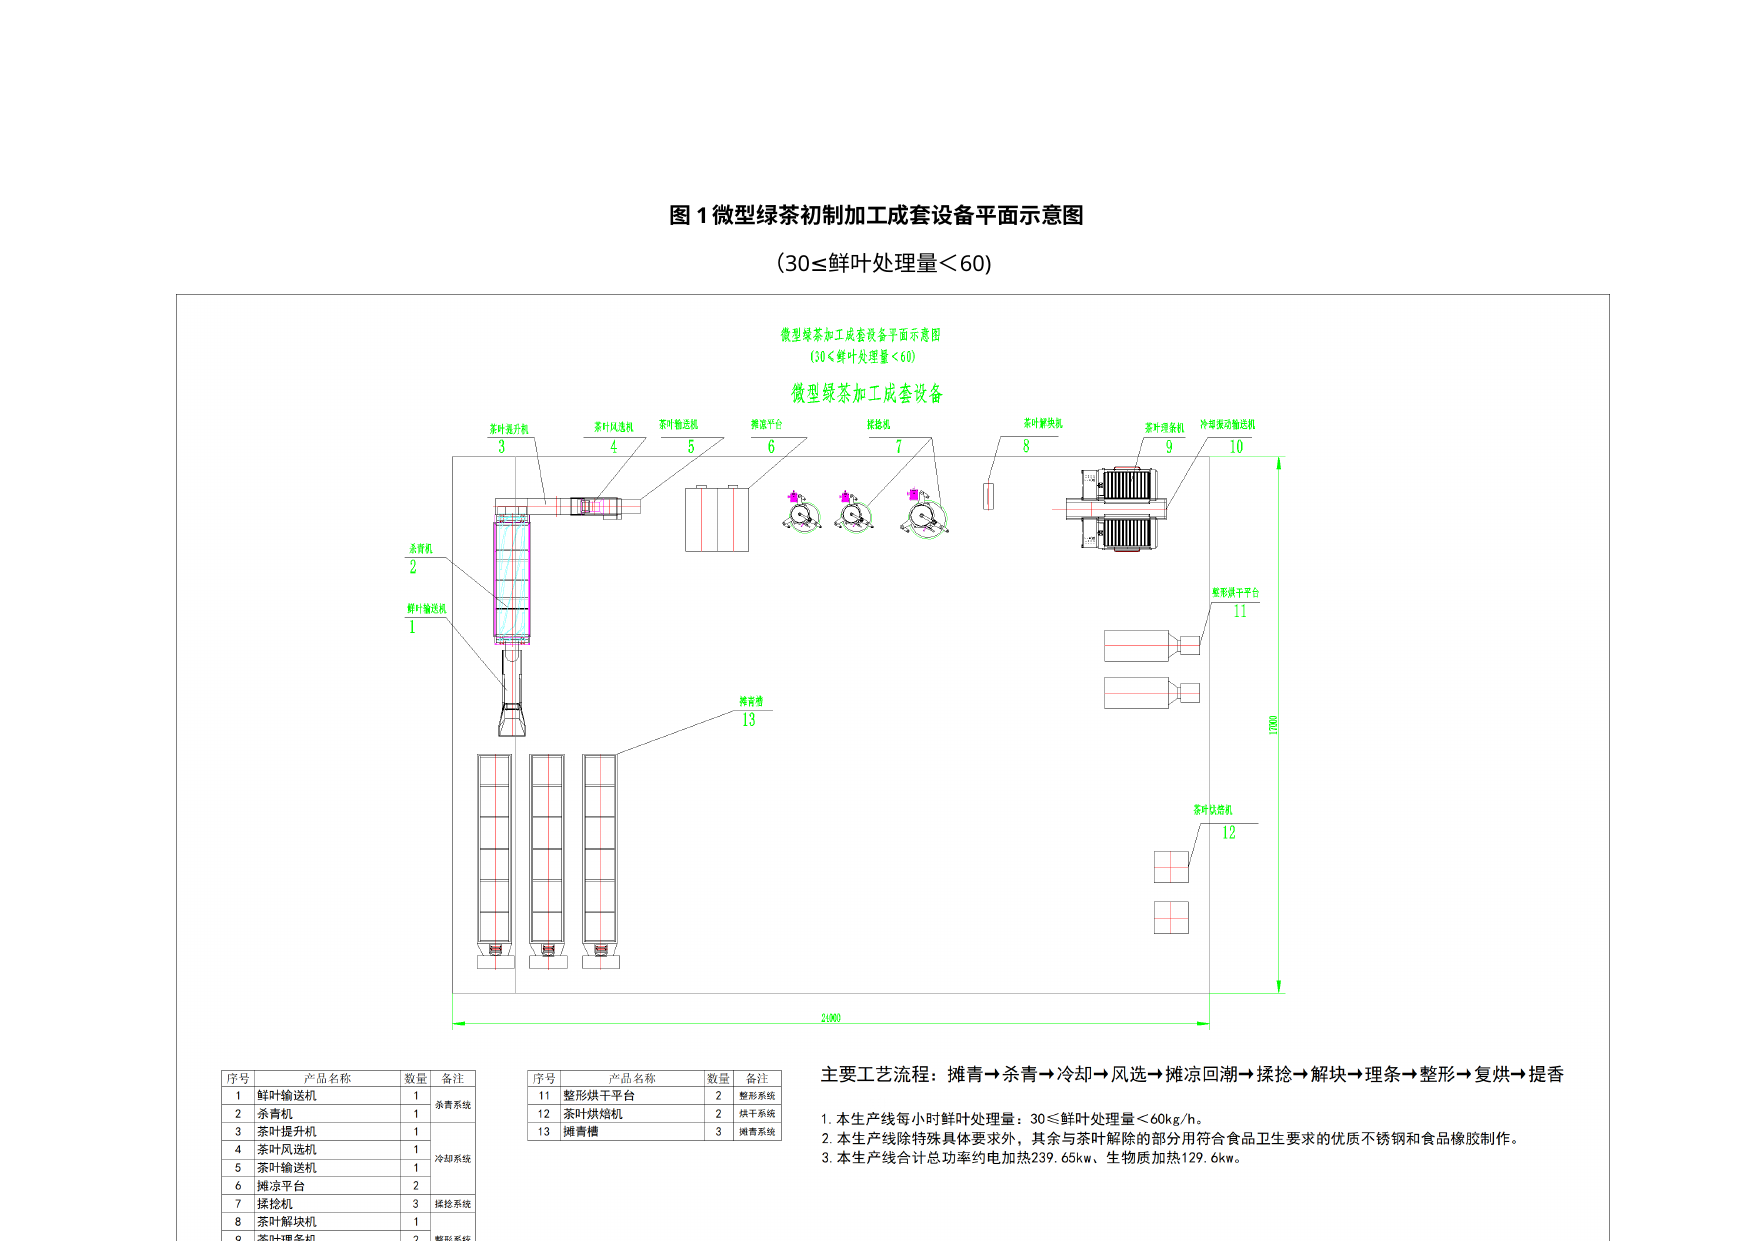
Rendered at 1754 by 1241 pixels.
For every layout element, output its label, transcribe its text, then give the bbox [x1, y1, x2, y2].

text （30≤鲜叶处理量＜60) [150, 246, 1604, 278]
text 图1微型绿茶初制加工成套设备平面示意图 [150, 198, 1604, 230]
picture [174, 292, 1611, 1241]
